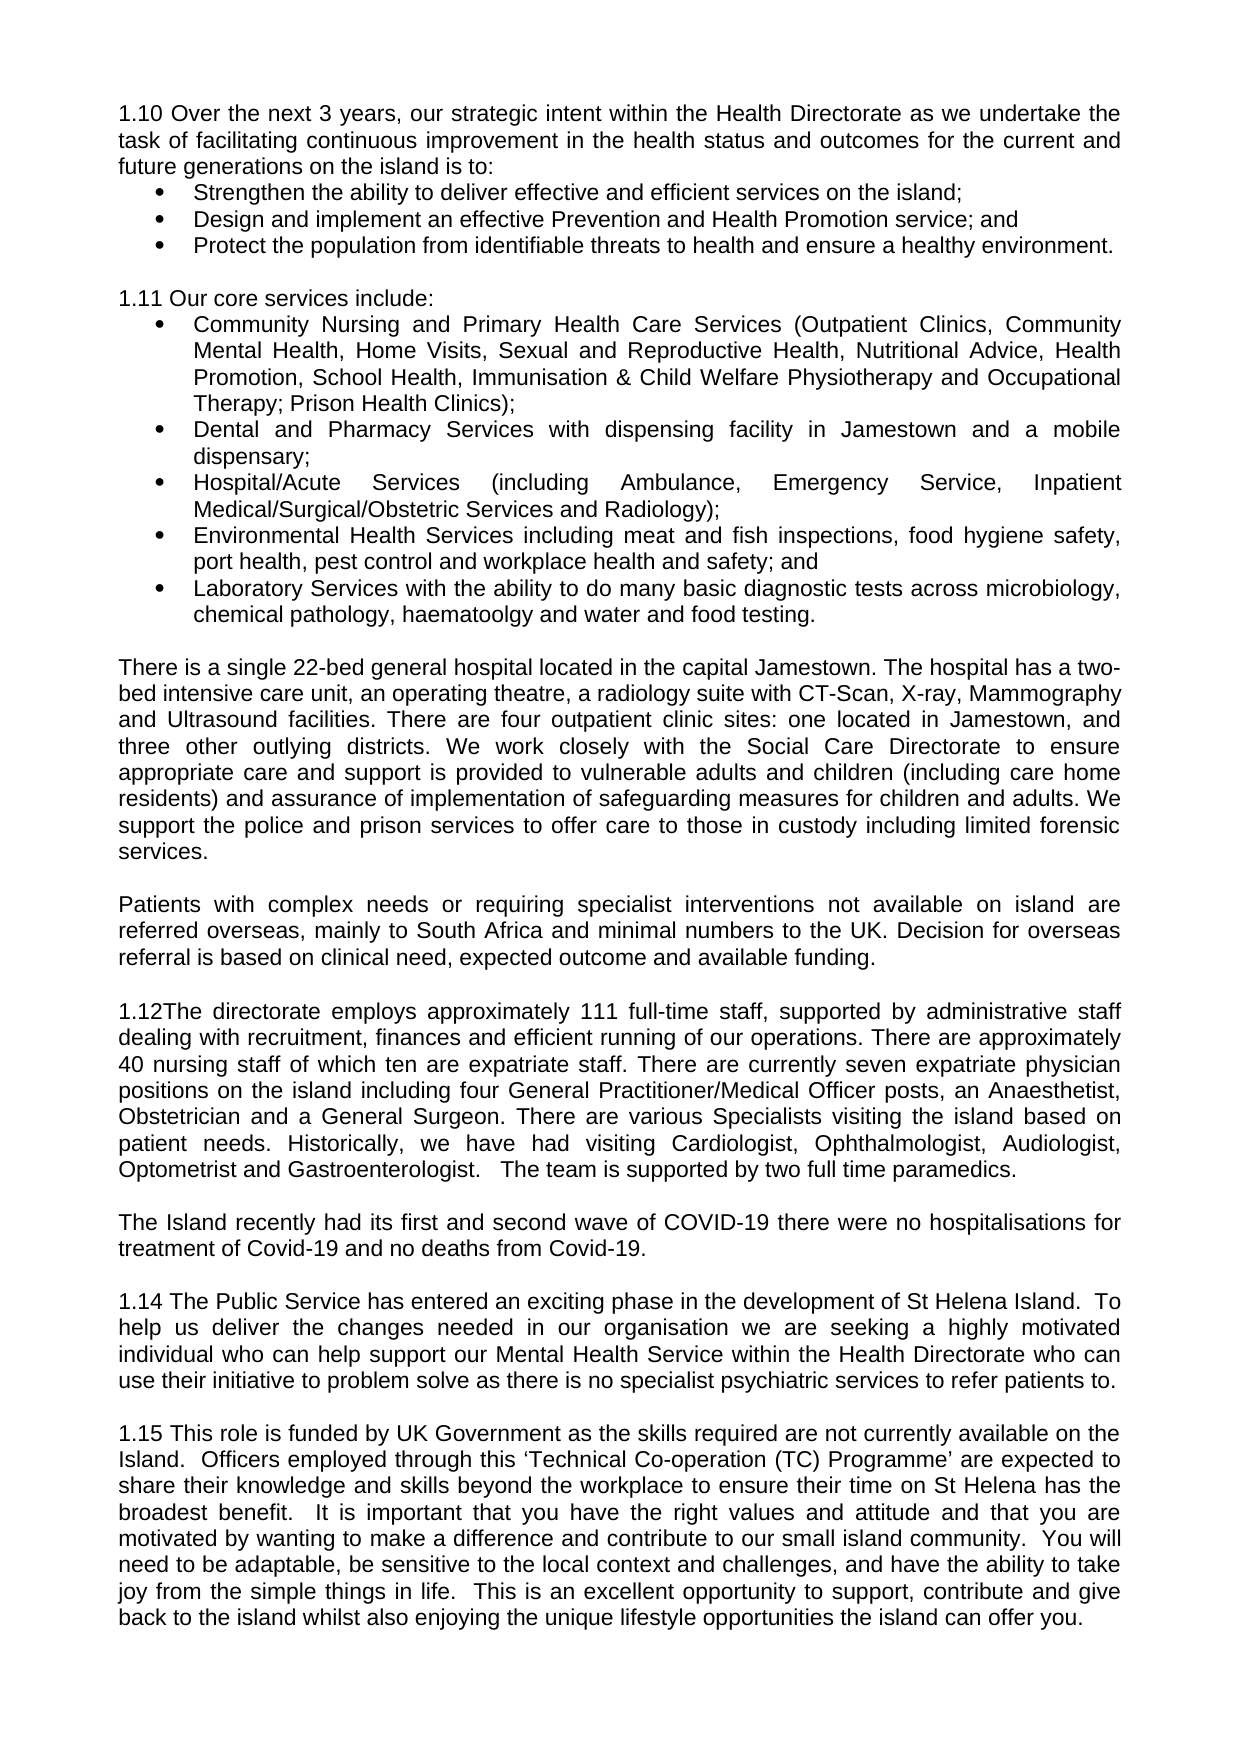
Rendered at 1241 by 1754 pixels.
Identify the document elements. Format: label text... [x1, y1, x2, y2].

list Protect the population from identifiable threats to health and ensure a healthy environment. [156, 232, 1122, 258]
list Strengthen the ability to deliver effective and efficient services on the island; [156, 179, 1122, 206]
list Environmental Health Services including meat and fish inspections, food hygiene safety, port health, pest control and workplace health and safety; and [156, 522, 1122, 574]
text 1.12The directorate employs approximately 111 full-time staff, supported by administrative staff dealing with recruitment, finances and efficient running of our operations. There are approximately 40 nursing staff of which ten are expatriate staff. There are currently seven expatriate physician positions on the island including four General Practitioner/Medical Officer posts, an Anaesthetist, Obstetrician and a General Surgeon. There are various Specialists visiting the island based on patient needs. Historically, we have had visiting Cardiologist, Ophthalmologist, Audiologist, Optometrist and Gastroenterologist. The team is supported by two full time paramedics. [118, 998, 1122, 1182]
text Patients with complex needs or requiring specialist interventions not available on island are referred overseas, mainly to South Africa and minimal numbers to the UK. Decision for overseas referral is based on clinical need, expected outcome and available funding. [118, 891, 1122, 970]
list Community Nursing and Primary Health Care Services (Outpatient Clinics, Community Mental Health, Home Visits, Sexual and Reproductive Health, Nutritional Advice, Health Promotion, School Health, Immunisation & Child Welfare Physiotherapy and Occupational Therapy; Prison Health Clinics); [156, 311, 1122, 416]
list Hospital/Acute Services (including Ambulance, Emergency Service, Inpatient Medical/Surgical/Obstetric Services and Radiology); [156, 469, 1122, 522]
text 1.11 Our core services include: [118, 285, 1122, 311]
text There is a single 22-bed general hospital located in the capital Jamestown. The hospital has a two-bed intensive care unit, an operating theatre, a radiology suite with CT-Scan, X-ray, Mammography and Ultrasound facilities. There are four outpatient clinic sites: one located in Jamestown, and three other outlying districts. We work closely with the Social Care Directorate to ensure appropriate care and support is provided to vulnerable adults and children (including care home residents) and assurance of implementation of safeguarding measures for children and adults. We support the police and prison services to offer care to those in custody including limited forensic services. [118, 654, 1122, 864]
text 1.10 Over the next 3 years, our strategic intent within the Health Directorate as we undertake the task of facilitating continuous improvement in the health status and outcomes for the current and future generations on the island is to: [118, 100, 1122, 179]
text 1.14 The Public Service has entered an exciting phase in the development of St Helena Island. To help us deliver the changes needed in our organisation we are seeking a highly motivated individual who can help support our Mental Health Service within the Health Directorate who can use their initiative to problem solve as there is no specialist psychiatric services to refer patients to. [118, 1288, 1122, 1393]
list Design and implement an effective Prevention and Health Promotion service; and [156, 206, 1122, 232]
text 1.15 This role is funded by UK Government as the skills required are not currently available on the Island. Officers employed through this ‘Technical Co-operation (TC) Programme’ are expected to share their knowledge and skills beyond the workplace to ensure their time on St Helena has the broadest benefit. It is important that you have the right values and attitude and that you are motivated by wanting to make a difference and contribute to our small island community. You will need to be adaptable, be sensitive to the local context and challenges, and have the ability to take joy from the simple things in life. This is an excellent opportunity to support, contribute and give back to the island whilst also enjoying the unique lifestyle opportunities the island can offer you. [118, 1419, 1122, 1630]
list Dental and Pharmacy Services with dispensing facility in Jamestown and a mobile dispensary; [156, 416, 1122, 469]
text The Island recently had its first and second wave of COVID-19 there were no hospitalisations for treatment of Covid-19 and no deaths from Covid-19. [118, 1209, 1122, 1261]
list Laboratory Services with the ability to do many basic diagnostic tests across microbiology, chemical pathology, haematoolgy and water and food testing. [156, 574, 1122, 627]
